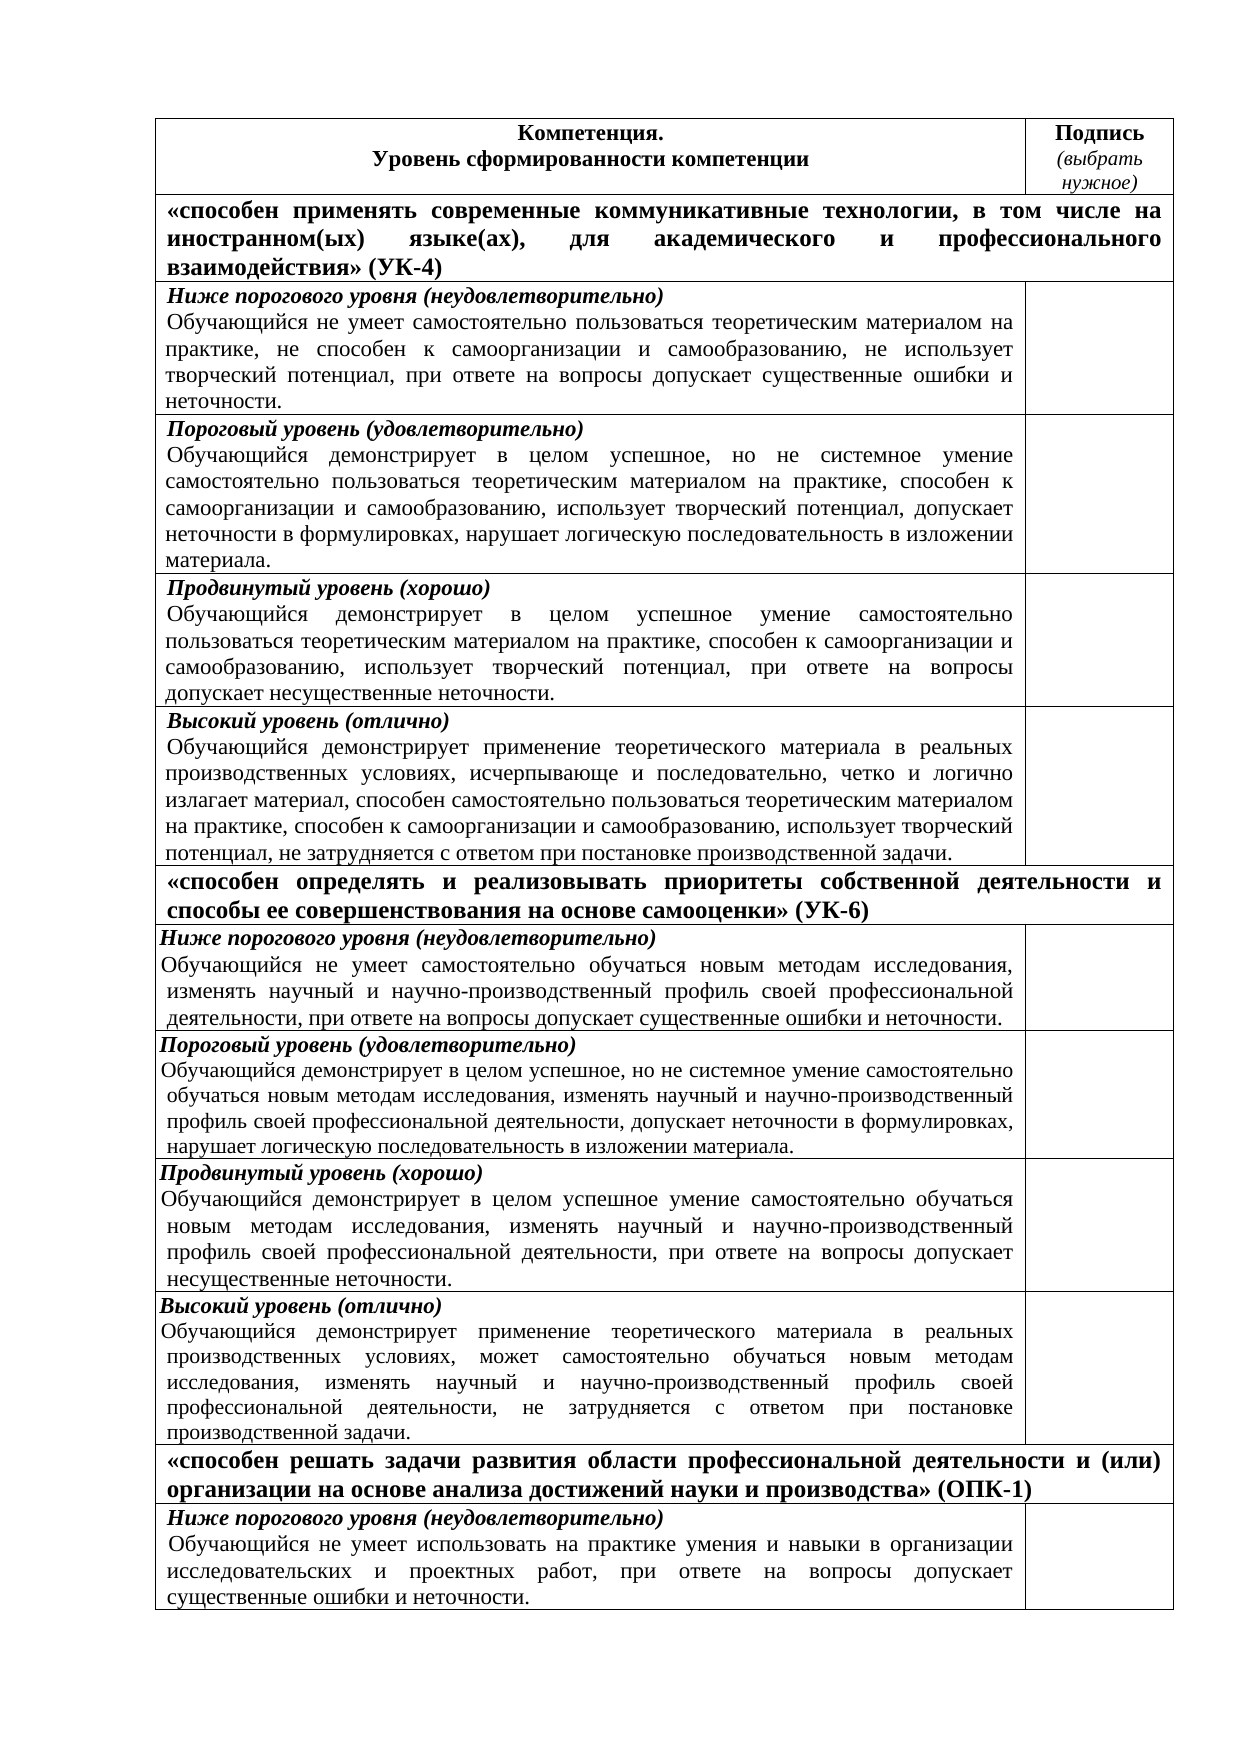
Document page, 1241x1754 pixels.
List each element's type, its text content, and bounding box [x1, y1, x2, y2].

table_cell «способен определять и реализовывать приоритеты собственной деятельности и способы ее совершенствования на основе самооценки» (УК-6) [156, 866, 1173, 923]
table_cell «способен применять современные коммуникативные технологии, в том числе на иностранном(ых) языке(ах), для академического и профессионального взаимодействия» (УК-4) [156, 195, 1173, 281]
table_cell Продвинутый уровень (хорошо) Обучающийся демонстрирует в целом успешное умение самостоятельно обучаться новым методам исследования, изменять научный и научно-производственный профиль своей профессиональной деятельности, при ответе на вопросы допускает несущественные неточности. [156, 1159, 1025, 1291]
table_cell Ниже порогового уровня (неудовлетворительно) Обучающийся не умеет самостоятельно пользоваться теоретическим материалом на практике, не способен к самоорганизации и самообразованию, не использует творческий потенциал, при ответе на вопросы допускает существенные ошибки и неточности. [156, 282, 1025, 414]
table_cell [1026, 1031, 1173, 1158]
table_cell Продвинутый уровень (хорошо) Обучающийся демонстрирует в целом успешное умение самостоятельно пользоваться теоретическим материалом на практике, способен к самоорганизации и самообразованию, использует творческий потенциал, при ответе на вопросы допускает несущественные неточности. [156, 574, 1025, 706]
table_header Подпись (выбрать нужное) [1026, 119, 1173, 194]
table_cell [1026, 1292, 1173, 1444]
table_cell Высокий уровень (отлично) Обучающийся демонстрирует применение теоретического материала в реальных производственных условиях, может самостоятельно обучаться новым методам исследования, изменять научный и научно-производственный профиль своей профессиональной деятельности, не затрудняется с ответом при постановке производственной задачи. [156, 1292, 1025, 1444]
table_cell Ниже порогового уровня (неудовлетворительно) Обучающийся не умеет самостоятельно обучаться новым методам исследования, изменять научный и научно-производственный профиль своей профессиональной деятельности, при ответе на вопросы допускает существенные ошибки и неточности. [156, 925, 1025, 1030]
table_cell Пороговый уровень (удовлетворительно) Обучающийся демонстрирует в целом успешное, но не системное умение самостоятельно обучаться новым методам исследования, изменять научный и научно-производственный профиль своей профессиональной деятельности, допускает неточности в формулировках, нарушает логическую последовательность в изложении материала. [156, 1031, 1025, 1158]
table_cell «способен решать задачи развития области профессиональной деятельности и (или) организации на основе анализа достижений науки и производства» (ОПК-1) [156, 1445, 1173, 1503]
table_cell [1026, 1504, 1173, 1609]
table_cell [1026, 415, 1173, 573]
table_cell Ниже порогового уровня (неудовлетворительно) Обучающийся не умеет использовать на практике умения и навыки в организации исследовательских и проектных работ, при ответе на вопросы допускает существенные ошибки и неточности. [156, 1504, 1025, 1609]
table_cell [1026, 282, 1173, 414]
table_cell Пороговый уровень (удовлетворительно) Обучающийся демонстрирует в целом успешное, но не системное умение самостоятельно пользоваться теоретическим материалом на практике, способен к самоорганизации и самообразованию, использует творческий потенциал, допускает неточности в формулировках, нарушает логическую последовательность в изложении материала. [156, 415, 1025, 573]
table_cell [1026, 1159, 1173, 1291]
table_cell [1026, 574, 1173, 706]
table_cell [1026, 925, 1173, 1030]
table_cell Высокий уровень (отлично) Обучающийся демонстрирует применение теоретического материала в реальных производственных условиях, исчерпывающе и последовательно, четко и логично излагает материал, способен самостоятельно пользоваться теоретическим материалом на практике, способен к самоорганизации и самообразованию, использует творческий потенциал, не затрудняется с ответом при постановке производственной задачи. [156, 707, 1025, 865]
table_header Компетенция. Уровень сформированности компетенции [156, 119, 1025, 194]
table_cell [1026, 707, 1173, 865]
